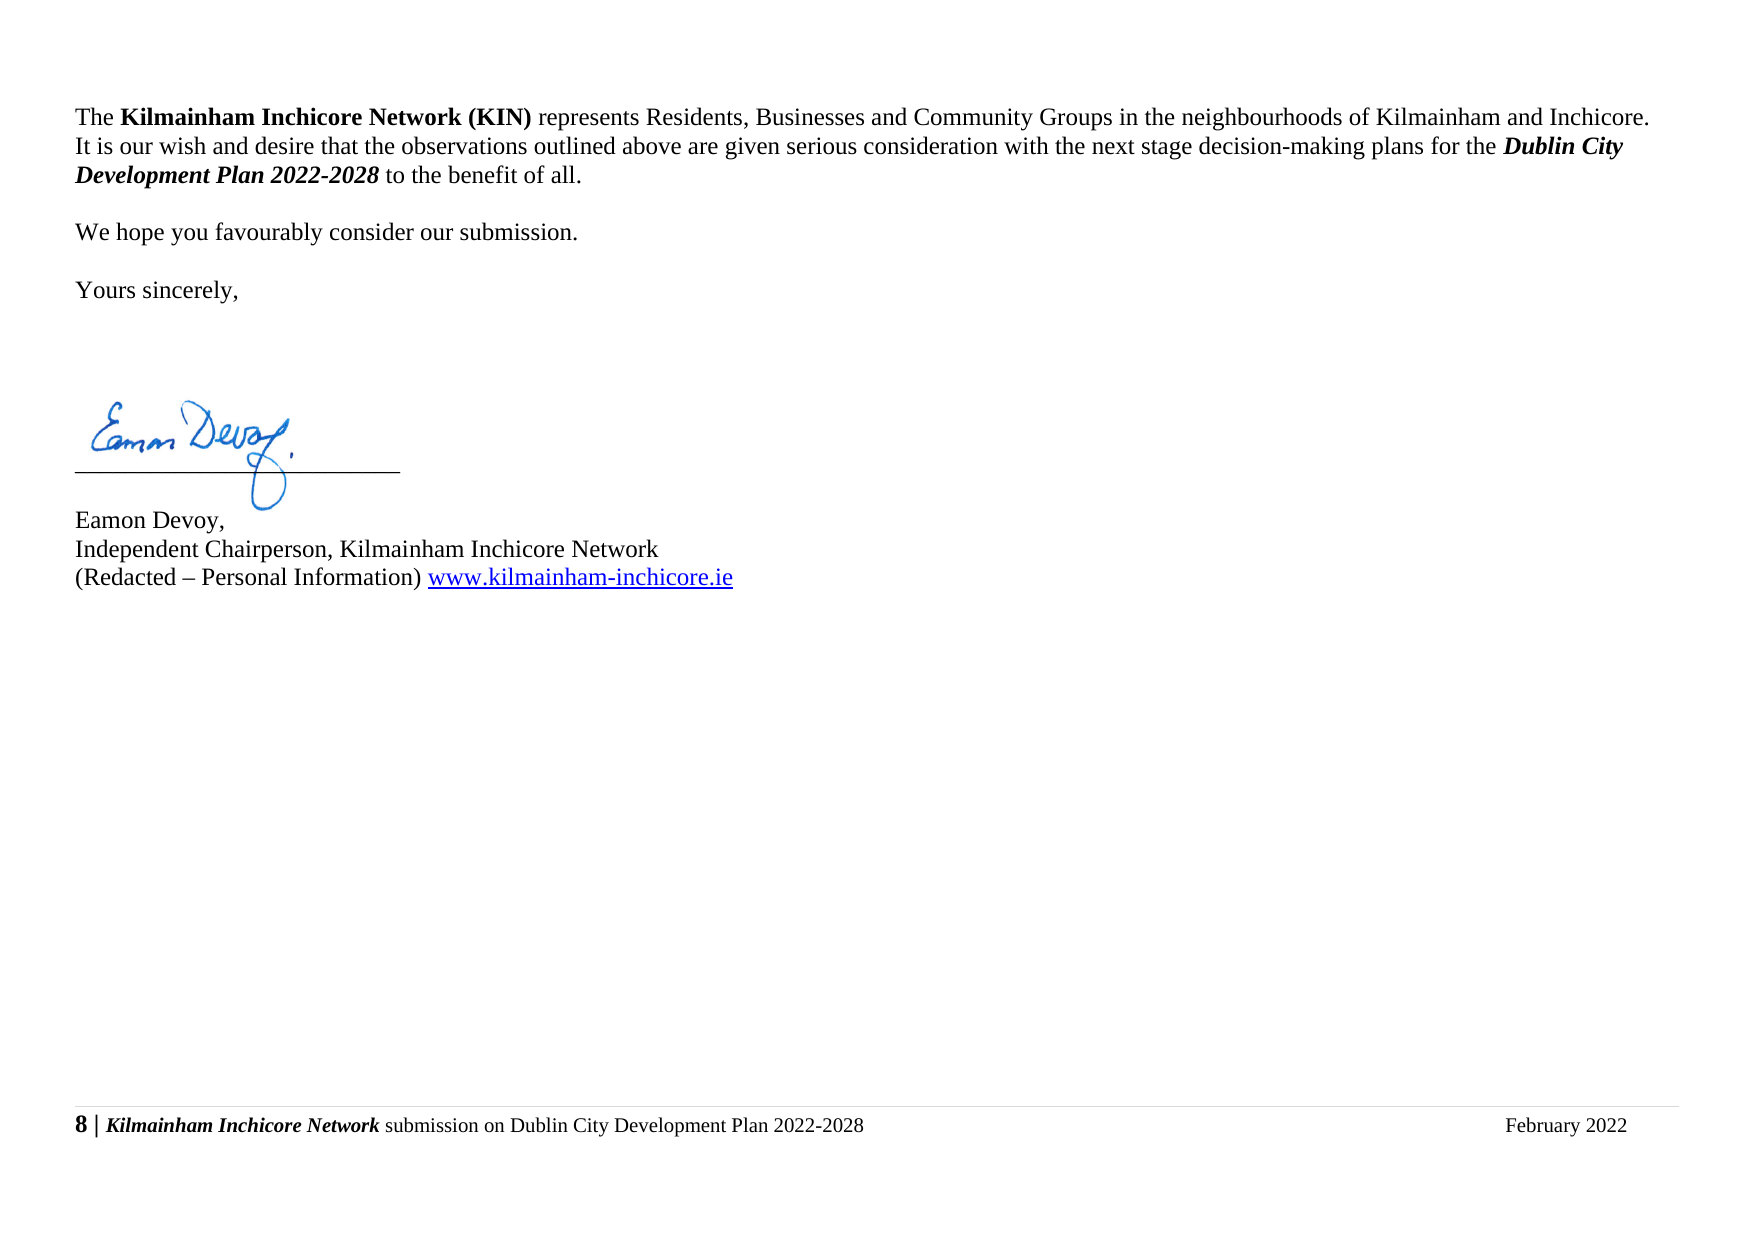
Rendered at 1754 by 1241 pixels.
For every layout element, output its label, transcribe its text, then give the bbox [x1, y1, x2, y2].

text Independent Chairperson, Kilmainham Inchicore Network [75, 534, 1679, 562]
text (Redacted – Personal Information) www.kilmainham-inchicore.ie [75, 562, 1679, 591]
text Eamon Devoy, [75, 505, 1679, 534]
text Yours sincerely, [75, 275, 1679, 304]
picture [75, 390, 313, 447]
text __________________________ [75, 447, 1679, 476]
picture [75, 476, 313, 505]
text We hope you favourably consider our submission. [75, 217, 1679, 246]
text The Kilmainham Inchicore Network (KIN) represents Residents, Businesses and Community Groups in the neighbourhoods of Kilmainham and Inchicore. It is our wish and desire that the observations outlined above are given serious consideration with the next stage decision-making plans for the Dublin City Development Plan 2022-2028 to the benefit of all. [75, 102, 1679, 189]
